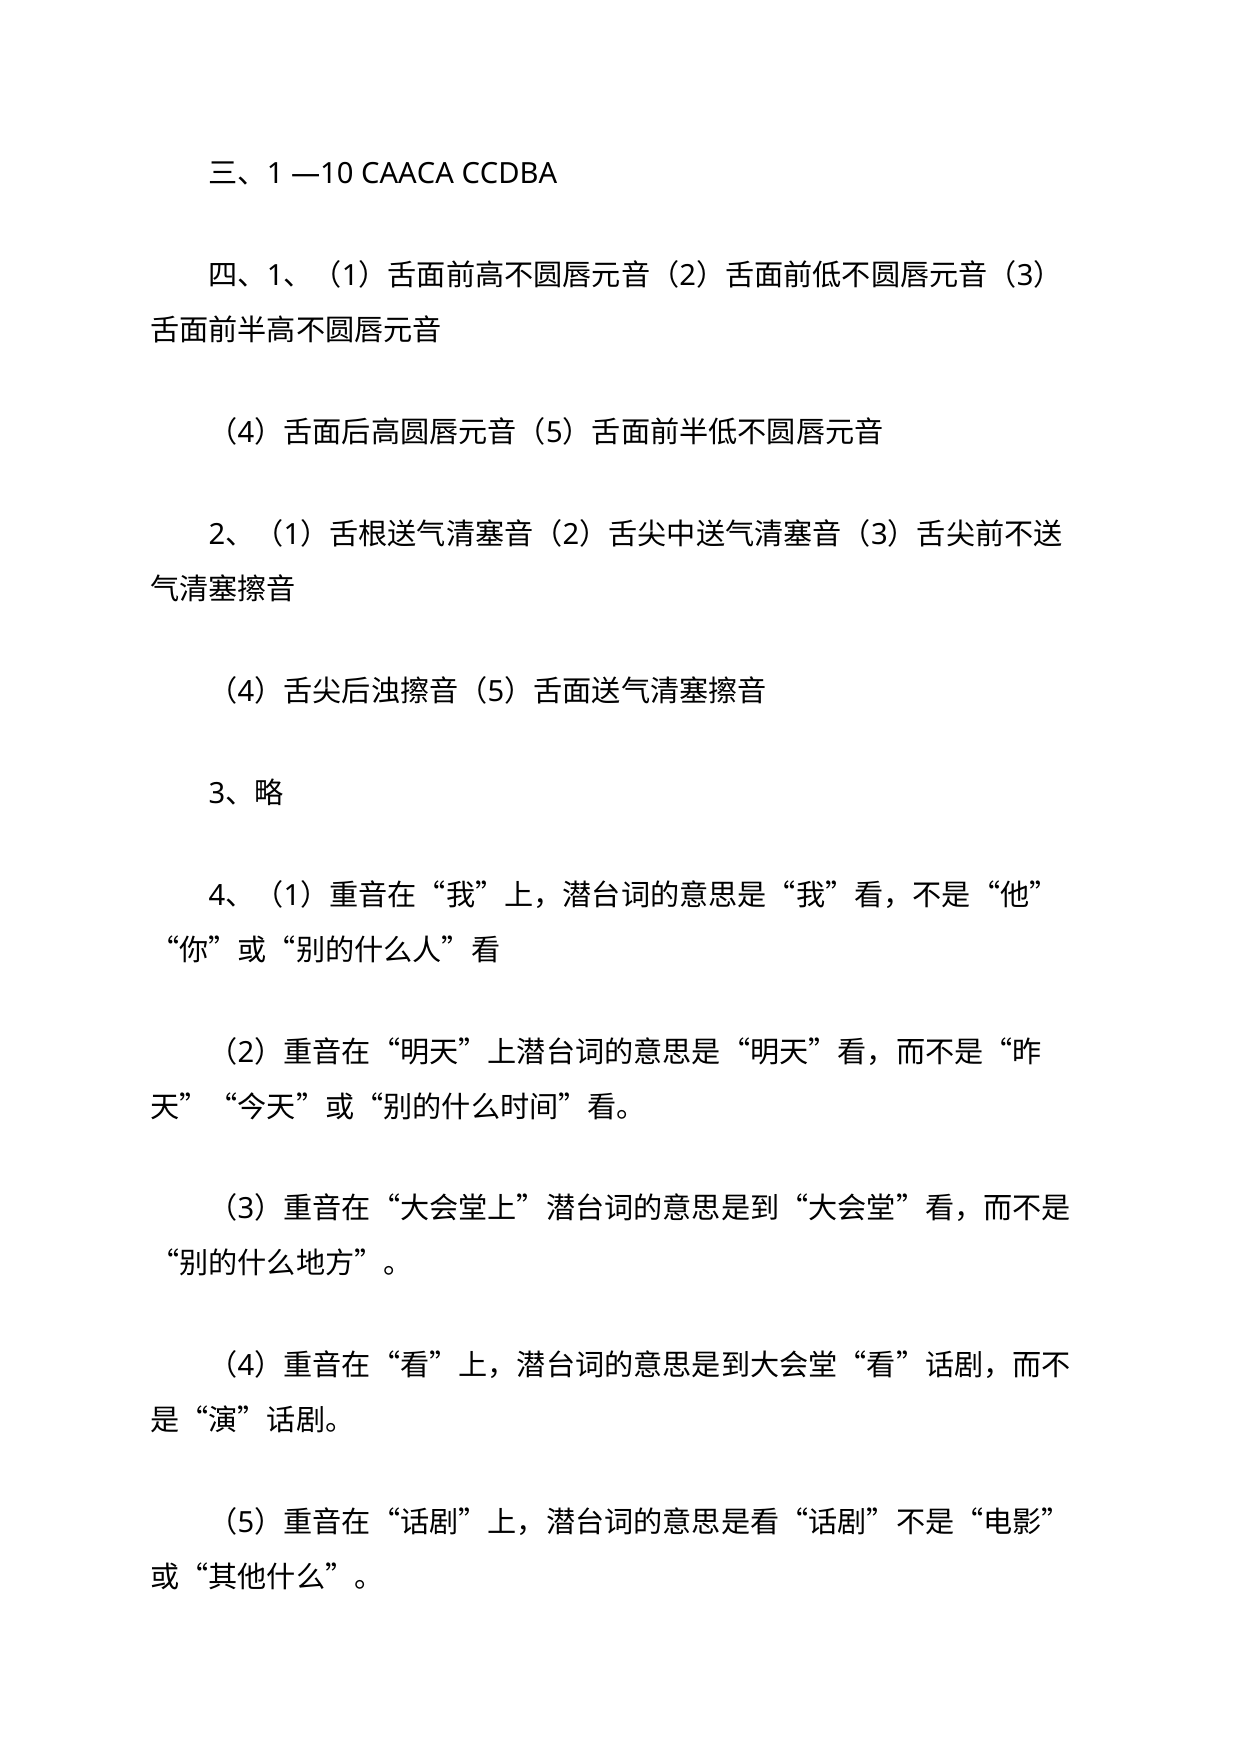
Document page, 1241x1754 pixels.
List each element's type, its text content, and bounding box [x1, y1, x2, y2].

text （3）重音在“大会堂上”潜台词的意思是到“大会堂”看，而不是“别的什么地方”。 [150, 1185, 1090, 1282]
text 2、（1）舌根送气清塞音（2）舌尖中送气清塞音（3）舌尖前不送气清塞擦音 [150, 511, 1090, 608]
text 四、1、（1）舌面前高不圆唇元音（2）舌面前低不圆唇元音（3）舌面前半高不圆唇元音 [150, 252, 1090, 349]
text （5）重音在“话剧”上，潜台词的意思是看“话剧”不是“电影”或“其他什么”。 [150, 1498, 1090, 1596]
text 三、1 —10 CAACA CCDBA [150, 150, 1090, 192]
text 3、略 [150, 769, 1090, 812]
text （4）舌尖后浊擦音（5）舌面送气清塞擦音 [150, 667, 1090, 710]
text （4）舌面后高圆唇元音（5）舌面前半低不圆唇元音 [150, 409, 1090, 451]
text （2）重音在“明天”上潜台词的意思是“明天”看，而不是“昨天”“今天”或“别的什么时间”看。 [150, 1028, 1090, 1126]
text （4）重音在“看”上，潜台词的意思是到大会堂“看”话剧，而不是“演”话剧。 [150, 1342, 1090, 1439]
text 4、（1）重音在“我”上，潜台词的意思是“我”看，不是“他”“你”或“别的什么人”看 [150, 871, 1090, 969]
